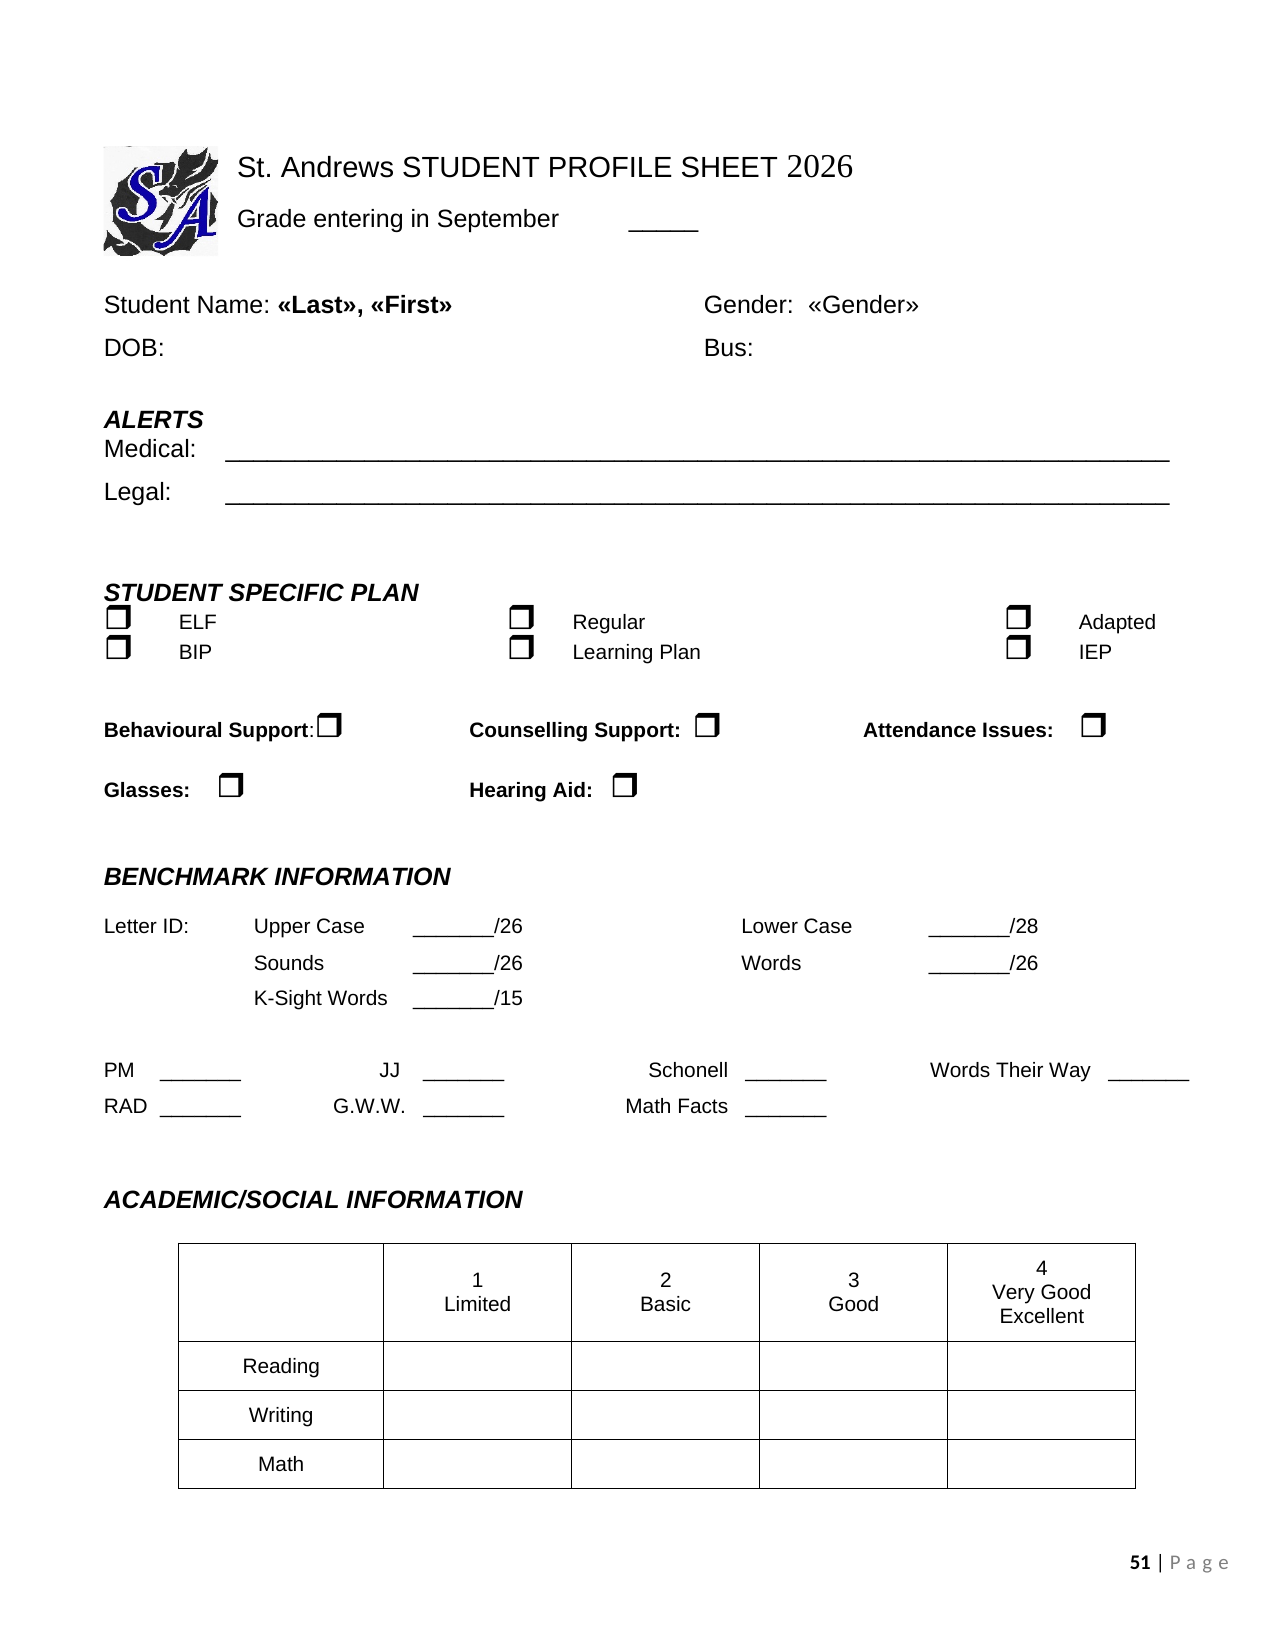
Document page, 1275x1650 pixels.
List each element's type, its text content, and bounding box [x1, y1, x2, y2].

picture [103, 146, 219, 274]
table_cell [760, 1391, 947, 1439]
table_cell [760, 1440, 947, 1488]
text K-Sight Words _______/15 [103, 986, 1228, 1010]
table_header 4 Very Good Excellent [948, 1244, 1135, 1341]
text Alerts [103, 405, 1228, 434]
text ELF Regular Adapted [103, 606, 1228, 637]
text PM _______ JJ _______ Schonell _______ Words Their Way _______ [103, 1058, 1228, 1082]
text BIP Learning Plan IEP [103, 637, 1228, 667]
table_header 3 Good [760, 1244, 947, 1341]
text DOB: Bus: [103, 333, 1228, 362]
table_cell [384, 1440, 571, 1488]
table_cell [572, 1391, 759, 1439]
table_cell [572, 1342, 759, 1390]
table_cell [948, 1342, 1135, 1390]
text Medical: ____________________________________________________________________ [103, 434, 1228, 462]
text Sounds _______/26 Words _______/26 [103, 950, 1228, 974]
text Student Specific Plan [103, 577, 1228, 606]
text BENCHMARK INFORMATION [103, 862, 1228, 890]
table_cell [572, 1440, 759, 1488]
text Letter ID: Upper Case _______/26 Lower Case _______/28 [103, 914, 1228, 938]
text Behavioural Support: Counselling Support: Attendance Issues: [103, 715, 1228, 745]
text Legal: ____________________________________________________________________ [103, 477, 1228, 506]
table_cell Writing [179, 1391, 383, 1439]
text Grade entering in September _____ [219, 204, 1228, 232]
text St. Andrews STUDENT PROFILE SHEET 2018 [219, 146, 1228, 184]
text Glasses: Hearing Aid: [103, 774, 1228, 804]
table_cell [384, 1342, 571, 1390]
table_header [179, 1244, 383, 1341]
table_cell [760, 1342, 947, 1390]
text Student Name: «Last», «First» Gender: «Gender» [103, 290, 1228, 319]
text ACADEMIC/SOCIAL INFORMATION [103, 1185, 1228, 1214]
table_cell [948, 1440, 1135, 1488]
text RAD _______ G.W.W. _______ Math Facts _______ [103, 1094, 1228, 1118]
table_header 2 Basic [572, 1244, 759, 1341]
table_cell [384, 1391, 571, 1439]
table_cell [948, 1391, 1135, 1439]
table_cell Math [179, 1440, 383, 1488]
table_cell Reading [179, 1342, 383, 1390]
table_header 1 Limited [384, 1244, 571, 1341]
